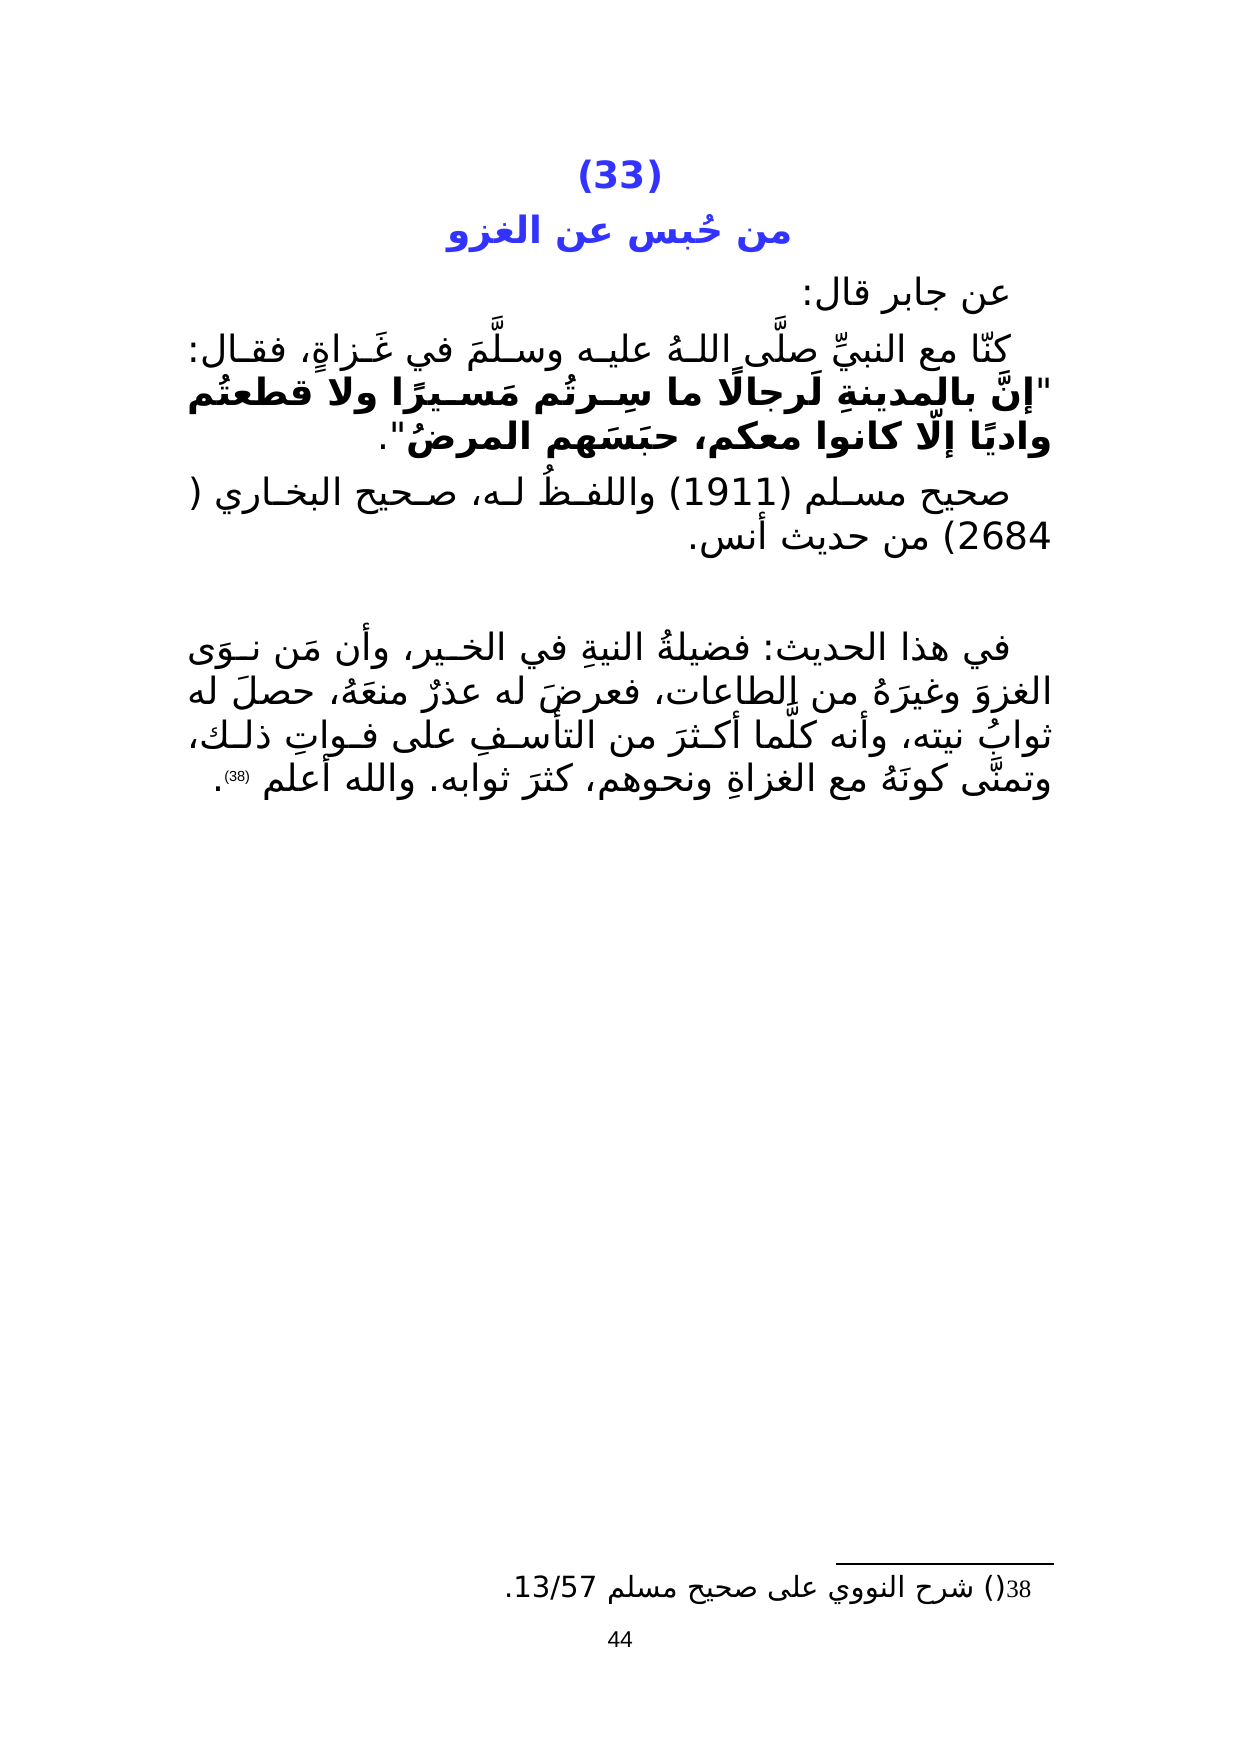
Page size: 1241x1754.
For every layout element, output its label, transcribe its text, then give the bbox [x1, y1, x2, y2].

text صحيح مسلم (1911) واللفظُ له، صحيح البخاري (2684) من حديث أنس. [187, 471, 1053, 558]
text في هذا الحديث: فضيلةُ النيةِ في الخير، وأن مَن نوَى الغزوَ وغيرَهُ من الطاعات، فعرضَ له عذرٌ منعَهُ، حصلَ له ثوابُ نيته، وأنه كلَّما أكثرَ من التأسفِ على فواتِ ذلك، وتمنَّى كونَهُ مع الغزاةِ ونحوهم، كثرَ ثوابه. والله أعلم (). [187, 626, 1053, 801]
subtitle (33) [187, 154, 1053, 198]
text عن جابر قال: [187, 271, 1053, 315]
subtitle من حُبس عن الغزو [187, 208, 1053, 252]
text كنّا مع النبيِّ صلَّى اللهُ عليه وسلَّمَ في غَزاةٍ، فقال: "إنَّ بالمدينةِ لَرجالًا ما سِرتُم مَسيرًا ولا قطعتُم واديًا إلّا كانوا معكم، حبَسَهم المرضُ". [187, 327, 1053, 458]
